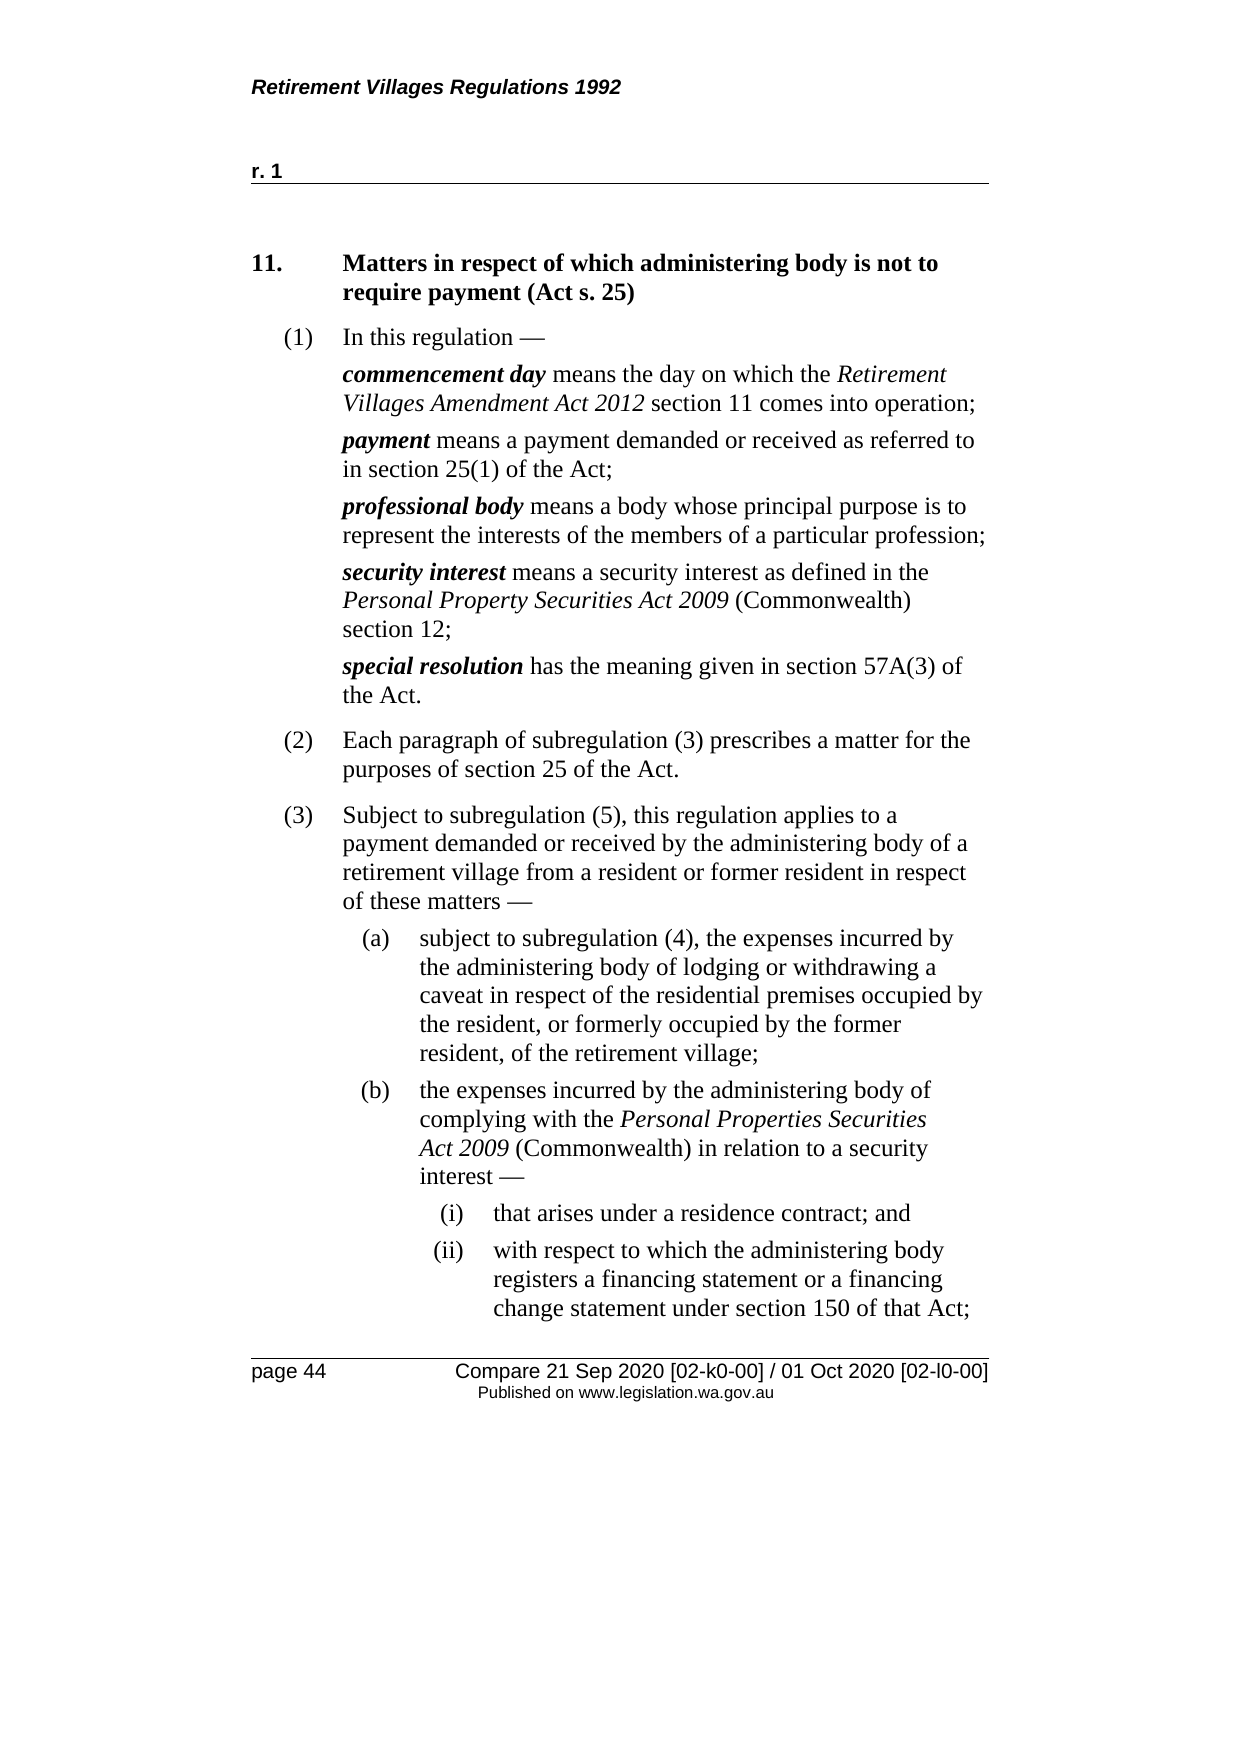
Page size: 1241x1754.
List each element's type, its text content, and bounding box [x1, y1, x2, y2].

text (a) subject to subregulation (4), the expenses incurred by the administering body of lodging or withdrawing a caveat in respect of the residential premises occupied by the resident, or formerly occupied by the former resident, of the retirement village; [251, 923, 989, 1067]
text security interest means a security interest as defined in the Personal Property Securities Act 2009 (Commonwealth) section 12; [251, 557, 989, 643]
text (ii) with respect to which the administering body registers a financing statement or a financing change statement under section 150 of that Act; [251, 1236, 989, 1322]
text (3) Subject to subregulation (5), this regulation applies to a payment demanded or received by the administering body of a retirement village from a resident or former resident in respect of these matters — [251, 800, 989, 915]
text commencement day means the day on which the Retirement Villages Amendment Act 2012 section 11 comes into operation; [251, 359, 989, 417]
text (2) Each paragraph of subregulation (3) prescribes a matter for the purposes of section 25 of the Act. [251, 726, 989, 783]
subtitle 11. Matters in respect of which administering body is not to require payment (Act s. 25) [251, 248, 989, 306]
text payment means a payment demanded or received as referred to in section 25(1) of the Act; [251, 425, 989, 483]
text (i) that arises under a residence contract; and [251, 1198, 989, 1227]
text special resolution has the meaning given in section 57A(3) of the Act. [251, 651, 989, 709]
text (1) In this regulation — [251, 322, 989, 351]
text (b) the expenses incurred by the administering body of complying with the Personal Properties Securities Act 2009 (Commonwealth) in relation to a security interest — [251, 1075, 989, 1190]
text professional body means a body whose principal purpose is to represent the interests of the members of a particular profession; [251, 491, 989, 548]
